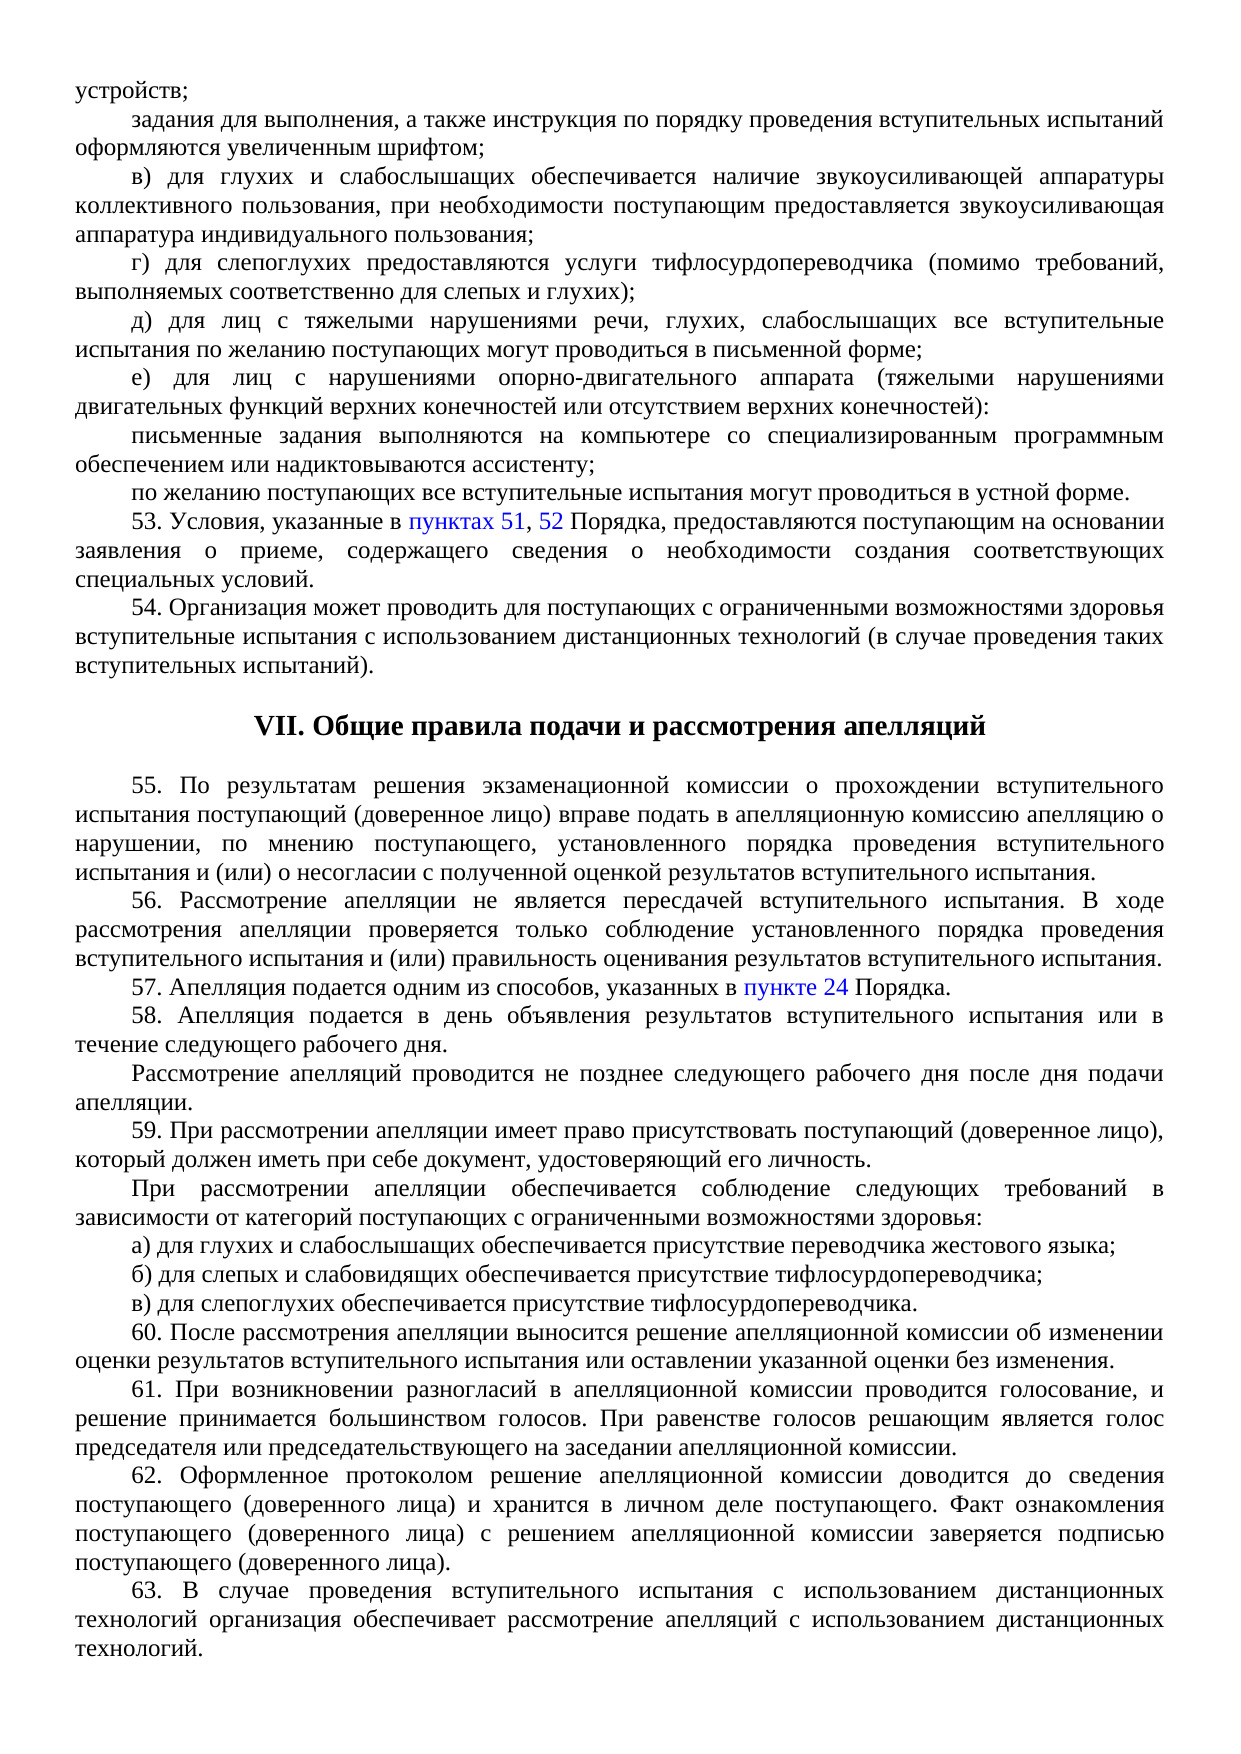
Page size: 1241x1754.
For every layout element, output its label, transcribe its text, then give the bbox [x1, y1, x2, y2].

text задания для выполнения, а также инструкция по порядку проведения вступительных испытаний оформляются увеличенным шрифтом; [75, 104, 1165, 161]
text 63. В случае проведения вступительного испытания с использованием дистанционных технологий организация обеспечивает рассмотрение апелляций с использованием дистанционных технологий. [75, 1576, 1165, 1662]
text 56. Рассмотрение апелляции не является пересдачей вступительного испытания. В ходе рассмотрения апелляции проверяется только соблюдение установленного порядка проведения вступительного испытания и (или) правильность оценивания результатов вступительного испытания. [75, 886, 1165, 972]
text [75, 75, 1165, 104]
text 53. Условия, указанные в пунктах 51, 52 Порядка, предоставляются поступающим на основании заявления о приеме, содержащего сведения о необходимости создания соответствующих специальных условий. [75, 506, 1165, 592]
text е) для лиц с нарушениями опорно-двигательного аппарата (тяжелыми нарушениями двигательных функций верхних конечностей или отсутствием верхних конечностей): [75, 362, 1165, 420]
text письменные задания выполняются на компьютере со специализированным программным обеспечением или надиктовываются ассистенту; [75, 420, 1165, 477]
text д) для лиц с тяжелыми нарушениями речи, глухих, слабослышащих все вступительные испытания по желанию поступающих могут проводиться в письменной форме; [75, 305, 1165, 362]
text 55. По результатам решения экзаменационной комиссии о прохождении вступительного испытания поступающий (доверенное лицо) вправе подать в апелляционную комиссию апелляцию о нарушении, по мнению поступающего, установленного порядка проведения вступительного испытания и (или) о несогласии с полученной оценкой результатов вступительного испытания. [75, 771, 1165, 886]
subtitle VII. Общие правила подачи и рассмотрения апелляций [75, 708, 1165, 741]
text б) для слепых и слабовидящих обеспечивается присутствие тифлосурдопереводчика; [75, 1259, 1165, 1288]
text Рассмотрение апелляций проводится не позднее следующего рабочего дня после дня подачи апелляции. [75, 1058, 1165, 1116]
text При рассмотрении апелляции обеспечивается соблюдение следующих требований в зависимости от категорий поступающих с ограниченными возможностями здоровья: [75, 1173, 1165, 1231]
text 54. Организация может проводить для поступающих с ограниченными возможностями здоровья вступительные испытания с использованием дистанционных технологий (в случае проведения таких вступительных испытаний). [75, 592, 1165, 679]
text 57. Апелляция подается одним из способов, указанных в пункте 24 Порядка. [75, 972, 1165, 1001]
text г) для слепоглухих предоставляются услуги тифлосурдопереводчика (помимо требований, выполняемых соответственно для слепых и глухих); [75, 247, 1165, 305]
text 62. Оформленное протоколом решение апелляционной комиссии доводится до сведения поступающего (доверенного лица) и хранится в личном деле поступающего. Факт ознакомления поступающего (доверенного лица) с решением апелляционной комиссии заверяется подписью поступающего (доверенного лица). [75, 1461, 1165, 1576]
text 59. При рассмотрении апелляции имеет право присутствовать поступающий (доверенное лицо), который должен иметь при себе документ, удостоверяющий его личность. [75, 1116, 1165, 1173]
text в) для глухих и слабослышащих обеспечивается наличие звукоусиливающей аппаратуры коллективного пользования, при необходимости поступающим предоставляется звукоусиливающая аппаратура индивидуального пользования; [75, 161, 1165, 247]
text по желанию поступающих все вступительные испытания могут проводиться в устной форме. [75, 477, 1165, 506]
text а) для глухих и слабослышащих обеспечивается присутствие переводчика жестового языка; [75, 1231, 1165, 1259]
text 60. После рассмотрения апелляции выносится решение апелляционной комиссии об изменении оценки результатов вступительного испытания или оставлении указанной оценки без изменения. [75, 1317, 1165, 1374]
text в) для слепоглухих обеспечивается присутствие тифлосурдопереводчика. [75, 1288, 1165, 1317]
text 61. При возникновении разногласий в апелляционной комиссии проводится голосование, и решение принимается большинством голосов. При равенстве голосов решающим является голос председателя или председательствующего на заседании апелляционной комиссии. [75, 1374, 1165, 1461]
text 58. Апелляция подается в день объявления результатов вступительного испытания или в течение следующего рабочего дня. [75, 1001, 1165, 1058]
